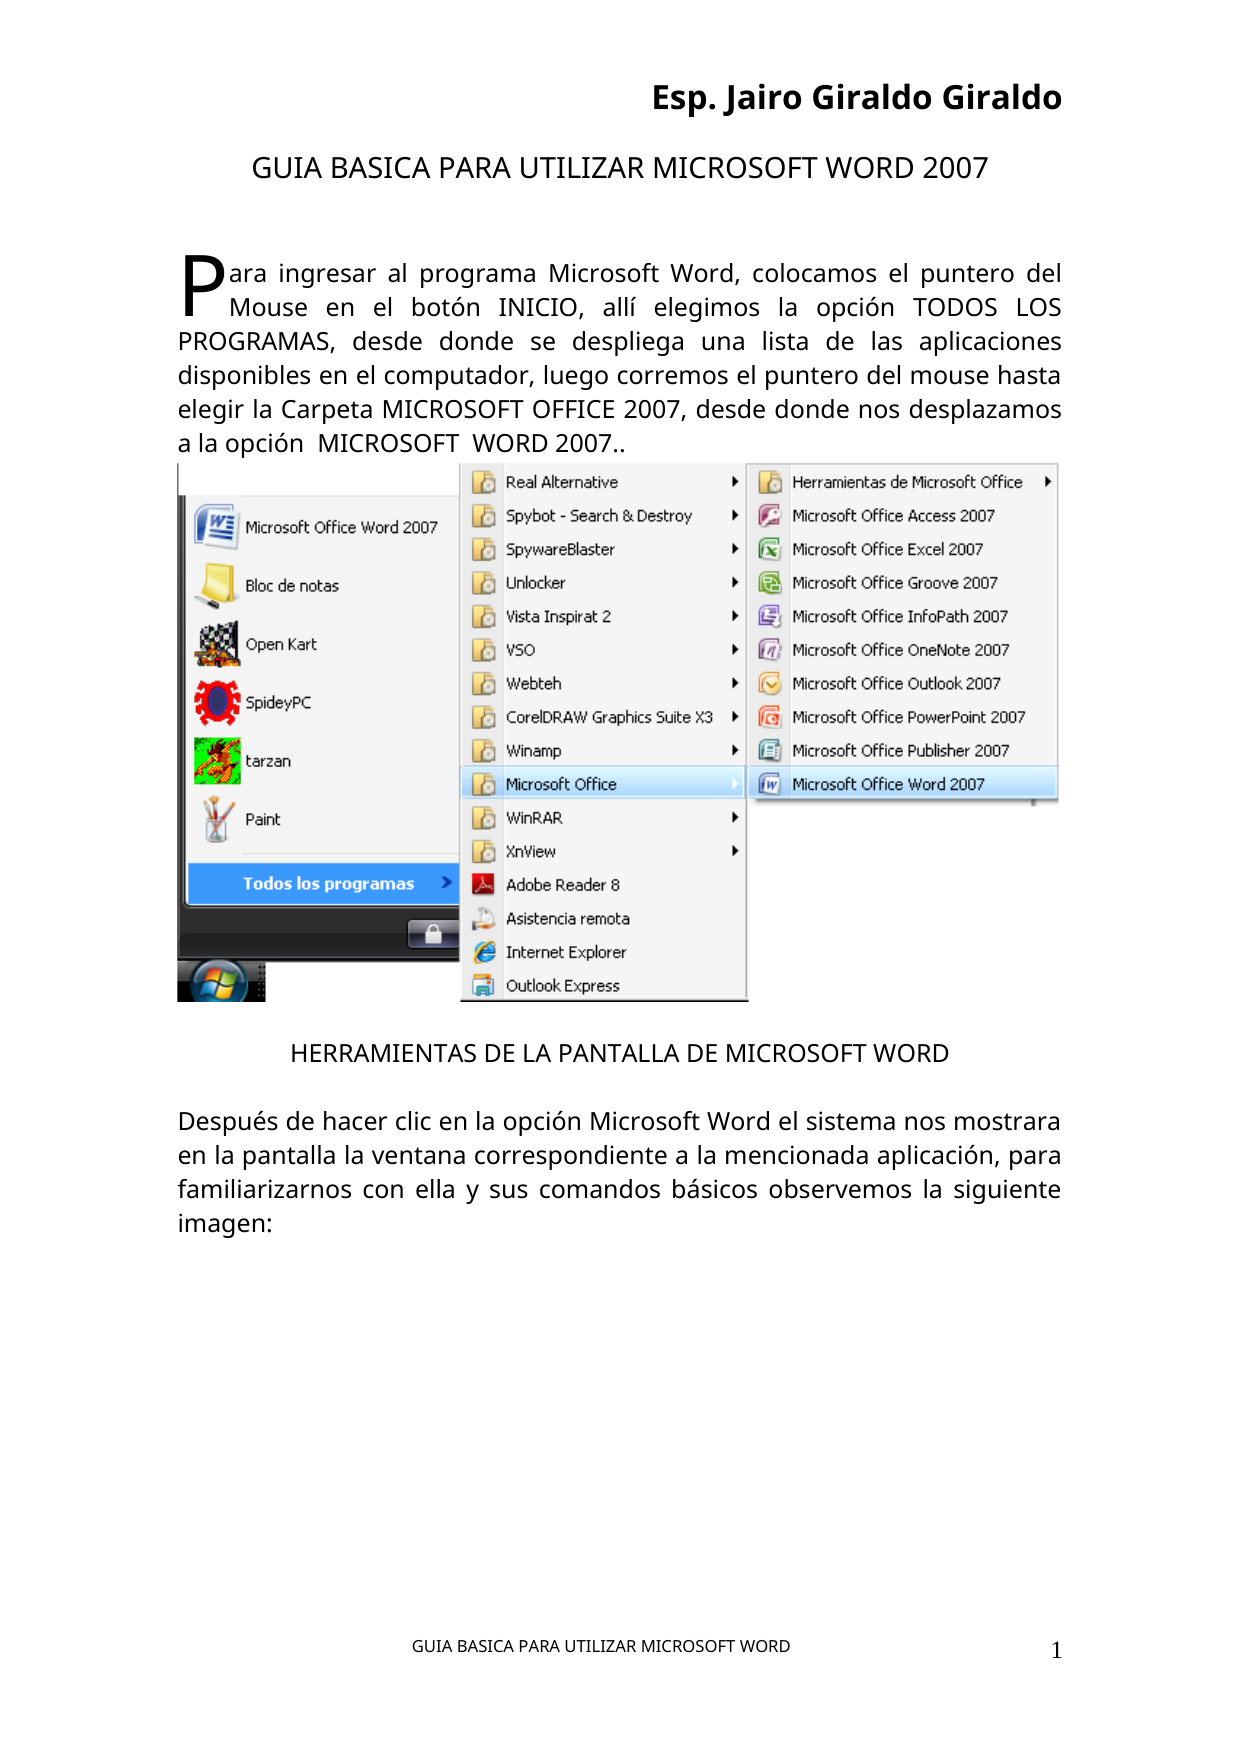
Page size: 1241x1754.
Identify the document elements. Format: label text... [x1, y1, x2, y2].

text Después de hacer clic en la opción Microsoft Word el sistema nos mostrara en la pantalla la ventana correspondiente a la mencionada aplicación, para familiarizarnos con ella y sus comandos básicos observemos la siguiente imagen: [177, 1104, 1063, 1240]
picture [177, 460, 1063, 1002]
text GUIA BASICA PARA UTILIZAR MICROSOFT WORD 2007 [177, 148, 1063, 187]
text HERRAMIENTAS DE MICROSOFT WORD [177, 1036, 1063, 1070]
text ara ingresar al programa Microsoft Word, colocamos el puntero del Mouse en el botón INICIO, allí elegimos la opción TODOS LOS PROGRAMAS, desde donde se despliega una lista de las aplicaciones disponibles en el computador, luego corremos el puntero del mouse hasta elegir la Carpeta MICROSOFT OFFICE 2007, desde donde nos desplazamos a la opción MICROSOFT WORD 2007.. [177, 256, 1063, 460]
